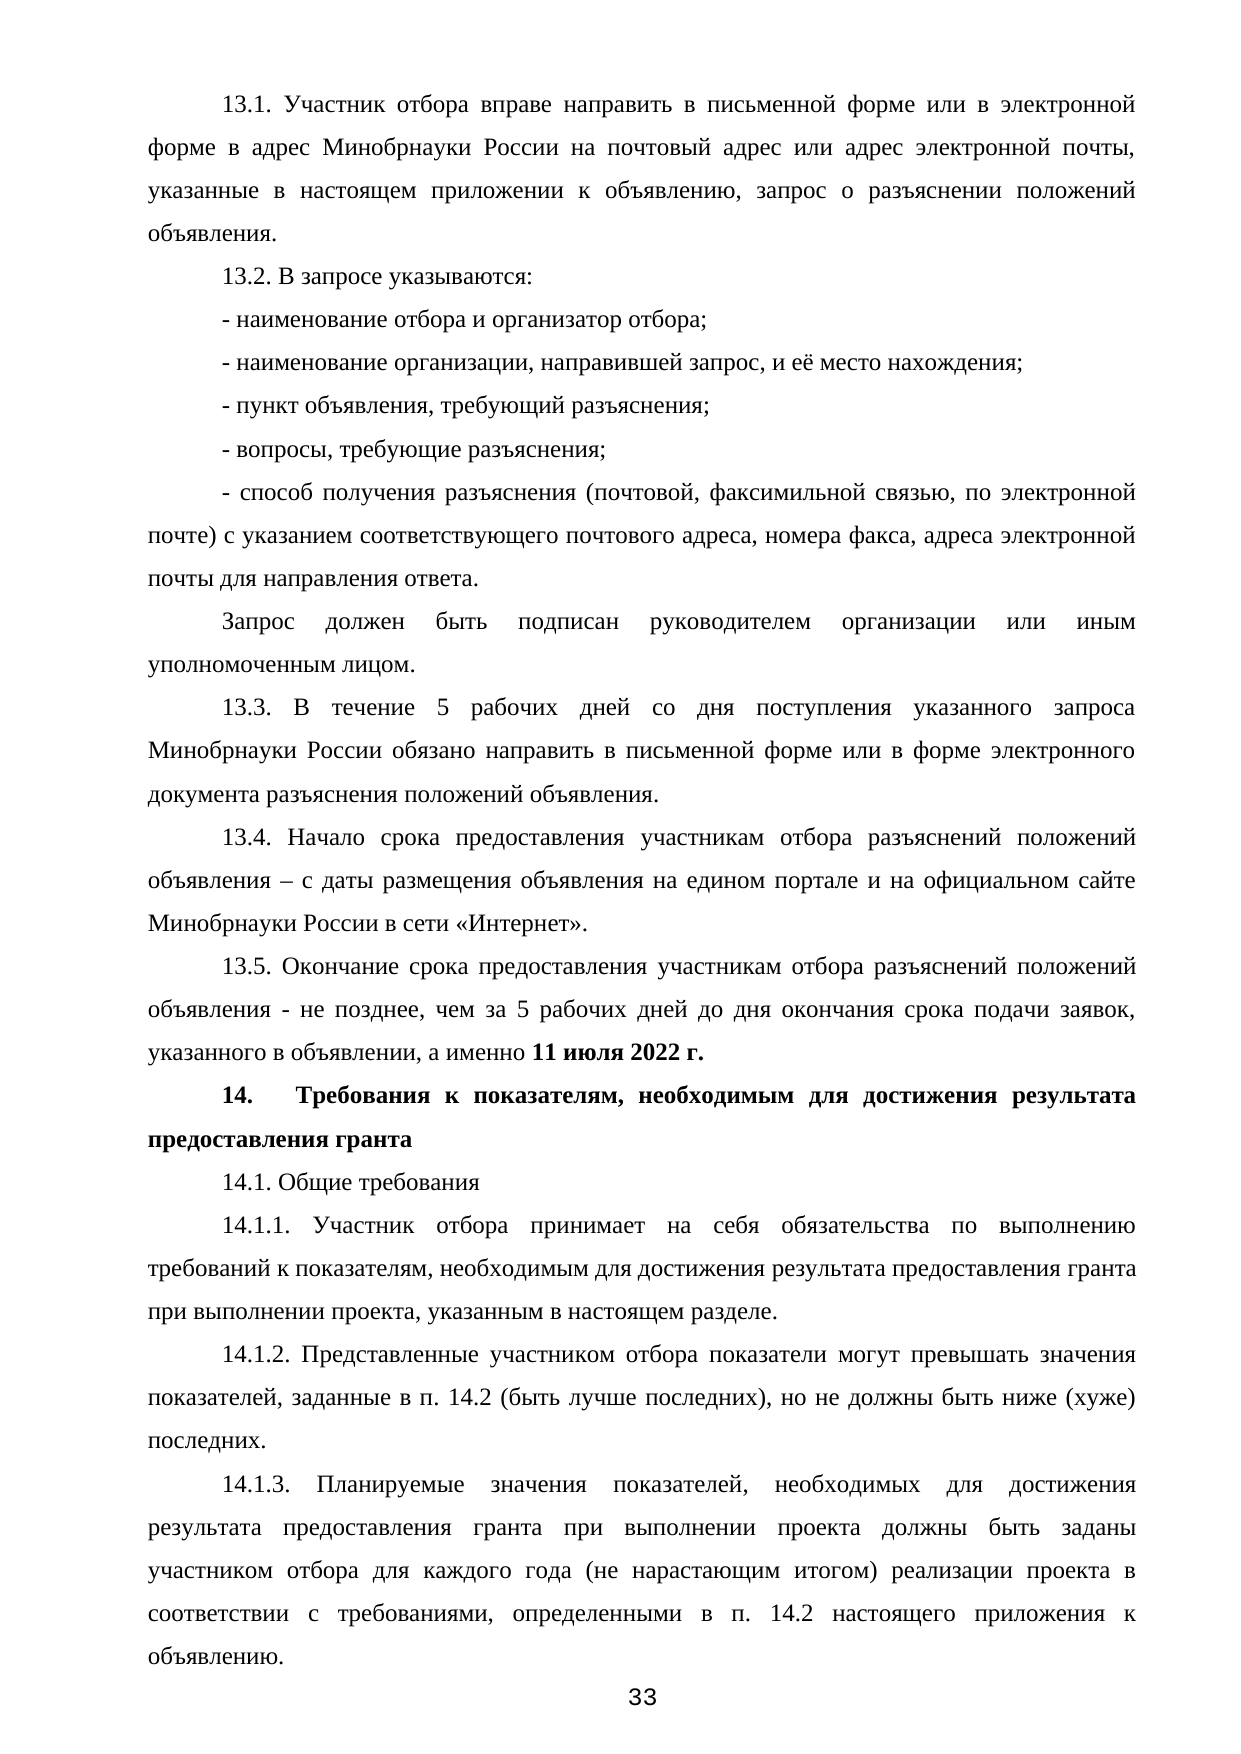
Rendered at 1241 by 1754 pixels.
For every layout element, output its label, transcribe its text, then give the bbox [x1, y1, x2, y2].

text - наименование организации, направившей запрос, и её место нахождения; [148, 347, 1137, 376]
text - вопросы, требующие разъяснения; [148, 434, 1137, 462]
subtitle Требования к показателям, необходимым для достижения результата предоставления гранта [148, 1081, 1137, 1152]
text 13.1. Участник отбора вправе направить в письменной форме или в электронной форме в адрес Минобрнауки России на почтовый адрес или адрес электронной почты, указанные в настоящем приложении к объявлению, запрос о разъяснении положений объявления. [148, 89, 1137, 247]
text Запрос должен быть подписан руководителем организации или иным уполномоченным лицом. [148, 606, 1137, 678]
text 14.1.3. Планируемые значения показателей, необходимых для достижения результата предоставления гранта при выполнении проекта должны быть заданы участником отбора для каждого года (не нарастающим итогом) реализации проекта в соответствии с требованиями, определенными в п. 14.2 настоящего приложения к объявлению. [148, 1469, 1137, 1670]
text 14.1.2. Представленные участником отбора показатели могут превышать значения показателей, заданные в п. 14.2 (быть лучше последних), но не должны быть ниже (хуже) последних. [148, 1339, 1137, 1454]
text 14.1. Общие требования [148, 1167, 1137, 1196]
text 14.1.1. Участник отбора принимает на себя обязательства по выполнению требований к показателям, необходимым для достижения результата предоставления гранта при выполнении проекта, указанным в настоящем разделе. [148, 1210, 1137, 1325]
text 13.3. В течение 5 рабочих дней со дня поступления указанного запроса Минобрнауки России обязано направить в письменной форме или в форме электронного документа разъяснения положений объявления. [148, 692, 1137, 807]
text - пункт объявления, требующий разъяснения; [148, 391, 1137, 419]
text 13.5. Окончание срока предоставления участникам отбора разъяснений положений объявления - не позднее, чем за 5 рабочих дней до дня окончания срока подачи заявок, указанного в объявлении, а именно 11 июля 2022 г. [148, 951, 1137, 1066]
text 13.4. Начало срока предоставления участникам отбора разъяснений положений объявления – с даты размещения объявления на едином портале и на официальном сайте Минобрнауки России в сети «Интернет». [148, 822, 1137, 937]
text 13.2. В запросе указываются: [148, 261, 1137, 290]
text - способ получения разъяснения (почтовой, факсимильной связью, по электронной почте) с указанием соответствующего почтового адреса, номера факса, адреса электронной почты для направления ответа. [148, 477, 1137, 592]
text - наименование отбора и организатор отбора; [148, 304, 1137, 333]
